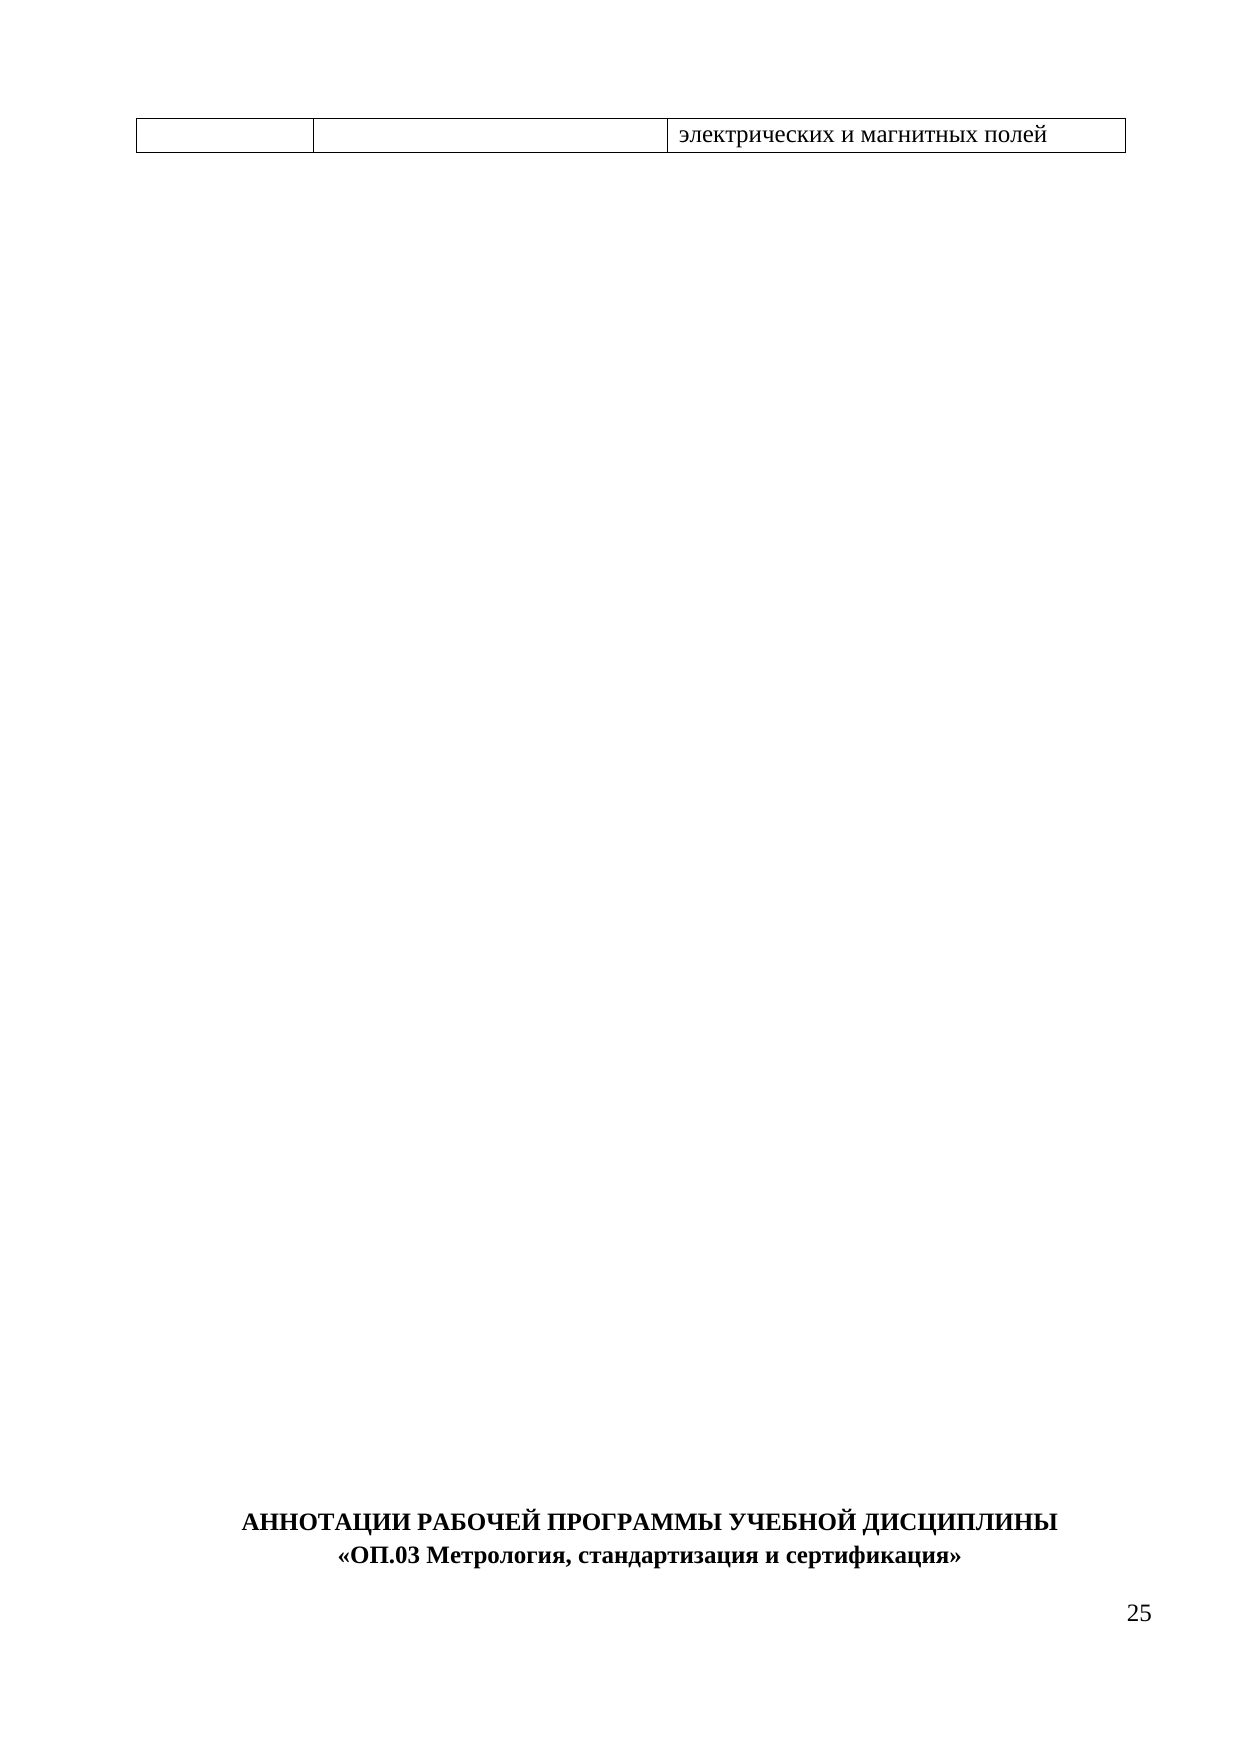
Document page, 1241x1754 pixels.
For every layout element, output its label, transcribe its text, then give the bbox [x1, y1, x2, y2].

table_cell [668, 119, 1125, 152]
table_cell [314, 119, 667, 152]
text «ОП.03 Метрология, стандартизация и сертификация» [148, 1540, 1152, 1568]
text АННОТАЦИИ РАБОЧЕЙ ПРОГРАММЫ УЧЕБНОЙ ДИСЦИПЛИНЫ [148, 1507, 1152, 1535]
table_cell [137, 119, 313, 152]
